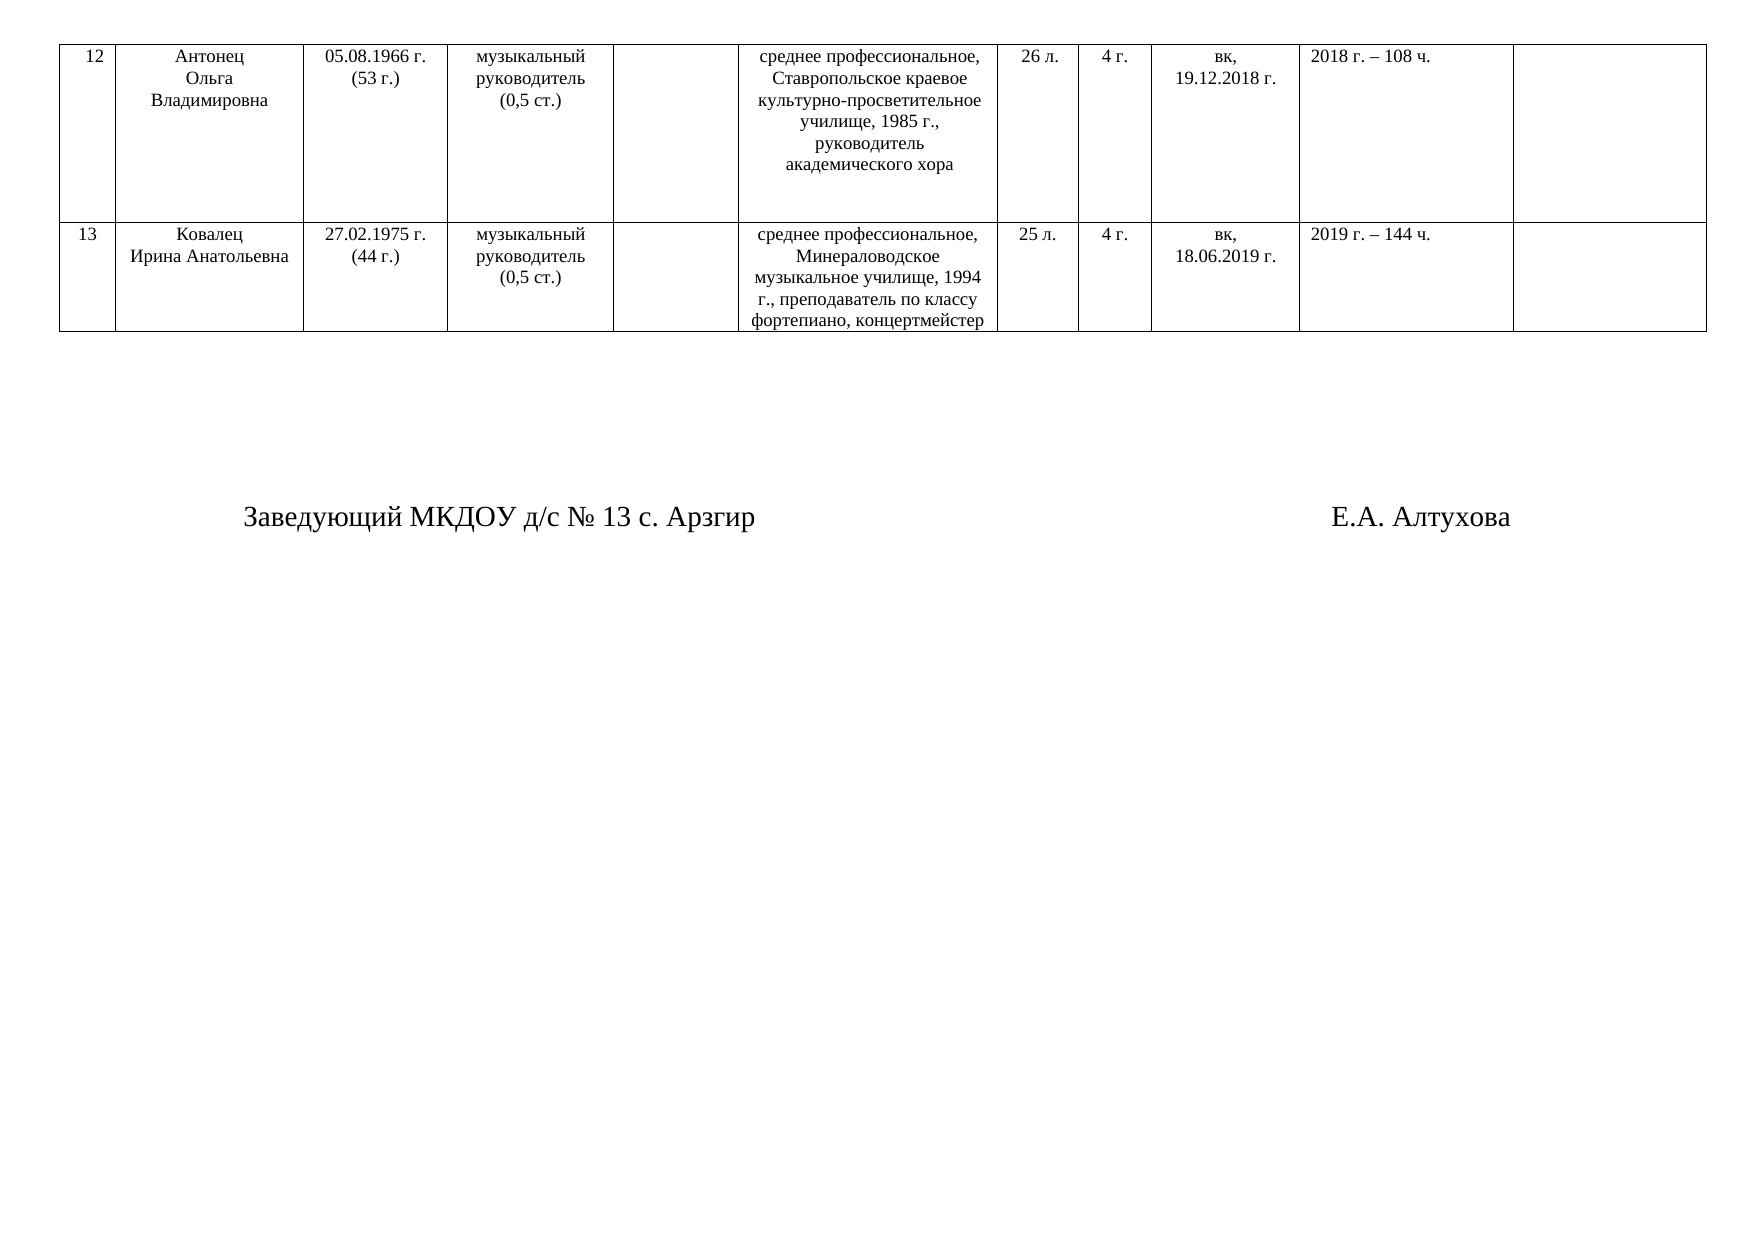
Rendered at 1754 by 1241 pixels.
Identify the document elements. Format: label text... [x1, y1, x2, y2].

table_cell Антонец Ольга Владимировна [116, 45, 303, 222]
table_cell 2019 г. – 144 ч. [1300, 223, 1513, 331]
table_cell 4 г. [1079, 45, 1151, 222]
table_cell [1514, 223, 1706, 331]
table_cell 27.02.1975 г. (44 г.) [304, 223, 447, 331]
table_cell вк, 19.12.2018 г. [1152, 45, 1299, 222]
table_cell [614, 223, 738, 331]
table_cell 4 г. [1079, 223, 1151, 331]
table_cell [614, 45, 738, 222]
text Заведующий МКДОУ д/с № 13 с. Арзгир Е.А. Алтухова [118, 499, 1636, 533]
table_cell вк, 18.06.2019 г. [1152, 223, 1299, 331]
table_cell 12 [60, 45, 115, 222]
table_cell 25 л. [998, 223, 1078, 331]
table_cell Ковалец Ирина Анатольевна [116, 223, 303, 331]
table_cell музыкальный руководитель (0,5 ст.) [448, 223, 613, 331]
table_cell музыкальный руководитель (0,5 ст.) [448, 45, 613, 222]
table_cell 13 [60, 223, 115, 331]
table_cell 2018 г. – 108 ч. [1300, 45, 1513, 222]
table_cell 26 л. [998, 45, 1078, 222]
table_cell 05.08.1966 г. (53 г.) [304, 45, 447, 222]
table_cell среднее профессиональное, Минераловодское музыкальное училище, 1994 г., преподаватель по классу фортепиано, концертмейстер [739, 223, 997, 331]
table_cell [1514, 45, 1706, 222]
table_cell среднее профессиональное, Ставропольское краевое культурно-просветительное училище, 1985 г., руководитель академического хора [739, 45, 997, 222]
